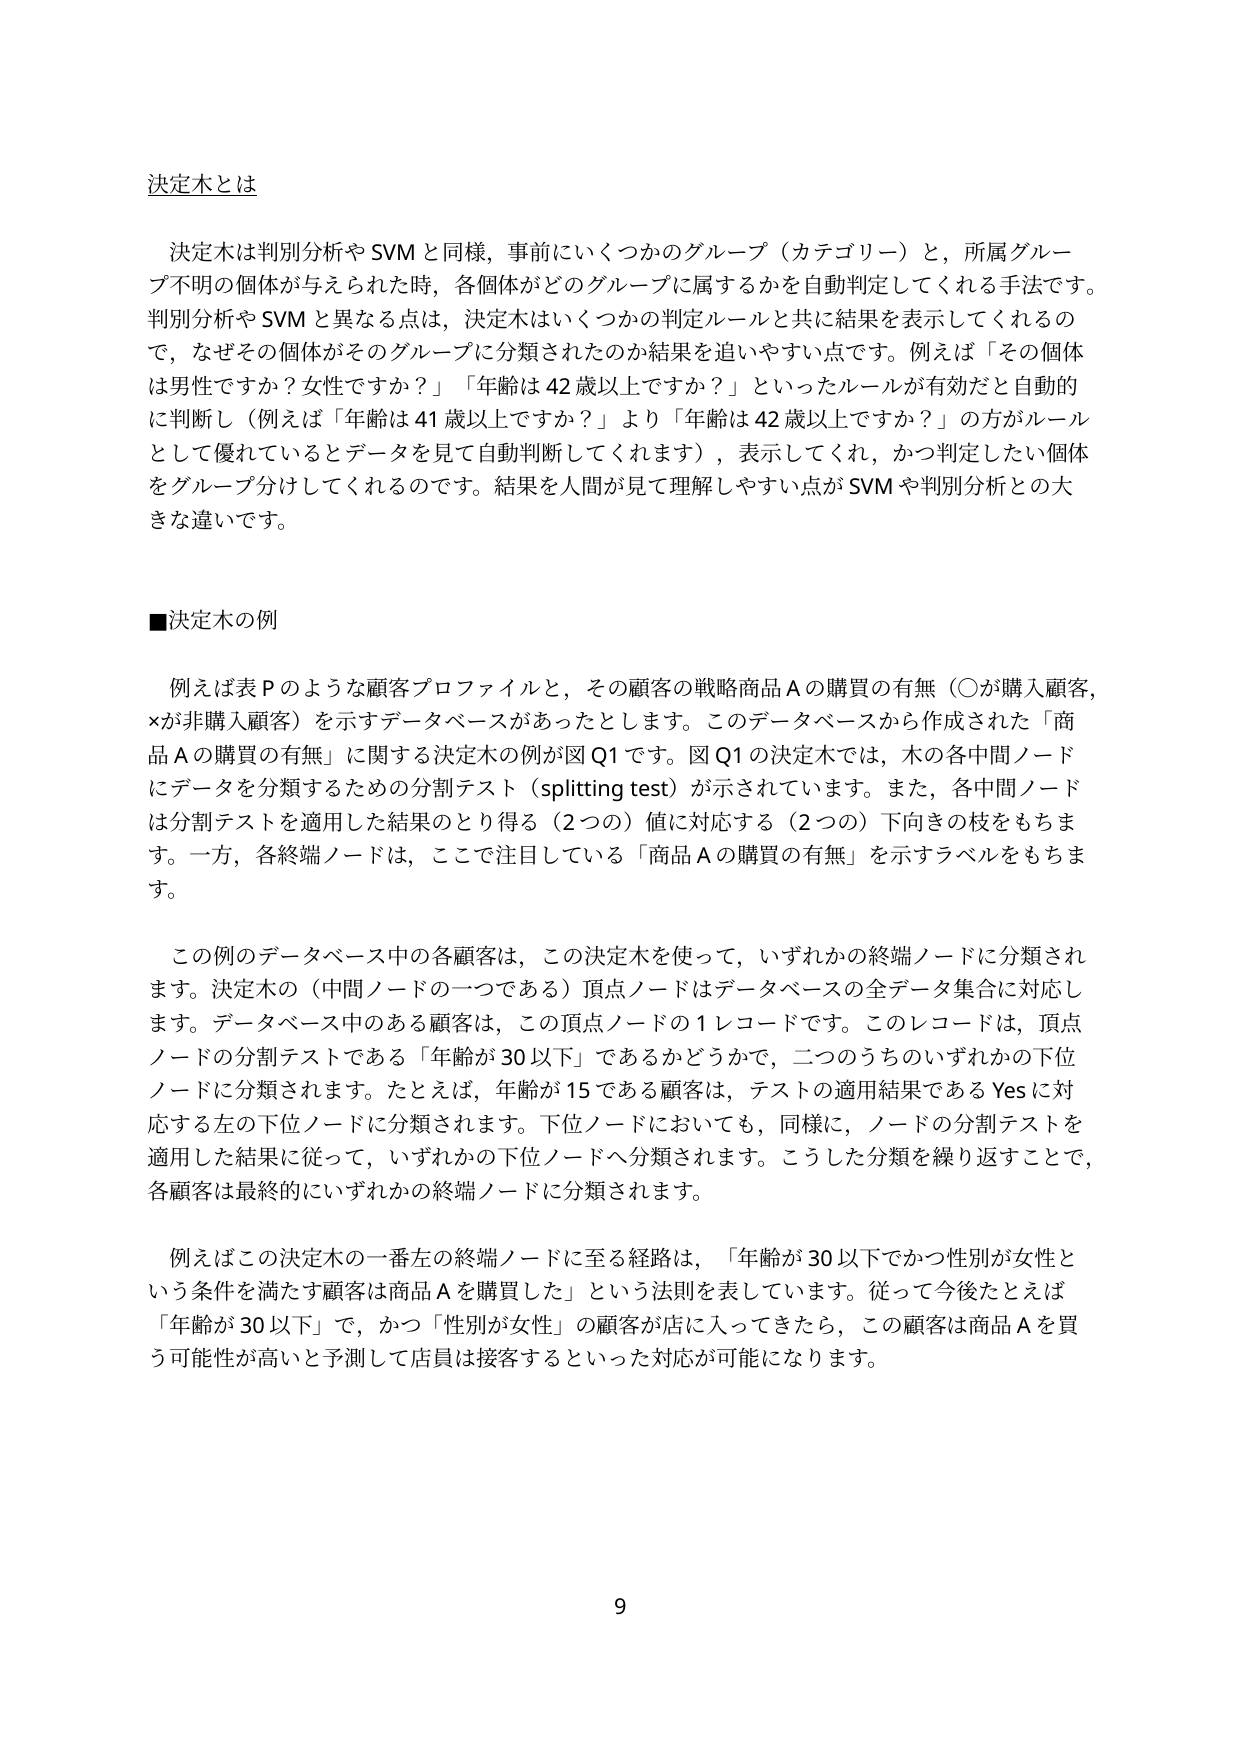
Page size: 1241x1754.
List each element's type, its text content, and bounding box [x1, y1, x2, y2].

text この例のデータベース中の各顧客は，この決定木を使って，いずれかの終端ノードに分類されます。決定木の（中間ノードの一つである）頂点ノードはデータベースの全データ集合に対応します。データベース中のある顧客は，この頂点ノードの1レコードです。このレコードは，頂点ノードの分割テストである「年齢が30以下」であるかどうかで，二つのうちのいずれかの下位ノードに分類されます。たとえば，年齢が15である顧客は，テストの適用結果であるYesに対応する左の下位ノードに分類されます。下位ノードにおいても，同様に，ノードの分割テストを適用した結果に従って，いずれかの下位ノードへ分類されます。こうした分類を繰り返すことで，各顧客は最終的にいずれかの終端ノードに分類されます。 [148, 938, 1092, 1206]
text 決定木とは [148, 167, 1092, 200]
text 決定木は判別分析やSVMと同様，事前にいくつかのグループ（カテゴリー）と，所属グループ不明の個体が与えられた時，各個体がどのグループに属するかを自動判定してくれる手法です。判別分析やSVMと異なる点は，決定木はいくつかの判定ルールと共に結果を表示してくれるので，なぜその個体がそのグループに分類されたのか結果を追いやすい点です。例えば「その個体は男性ですか？女性ですか？」「年齢は42歳以上ですか？」といったルールが有効だと自動的に判断し（例えば「年齢は41歳以上ですか？」より「年齢は42歳以上ですか？」の方がルールとして優れているとデータを見て自動判断してくれます），表示してくれ，かつ判定したい個体をグループ分けしてくれるのです。結果を人間が見て理解しやすい点がSVMや判別分析との大きな違いです。 [148, 234, 1092, 536]
text 例えば表Pのような顧客プロファイルと，その顧客の戦略商品Aの購買の有無（○が購入顧客，×が非購入顧客）を示すデータベースがあったとします。このデータベースから作成された「商品Aの購買の有無」に関する決定木の例が図Q1です。図Q1の決定木では，木の各中間ノードにデータを分類するための分割テスト（splitting test）が示されています。また，各中間ノードは分割テストを適用した結果のとり得る（2つの）値に対応する（2つの）下向きの枝をもちます。一方，各終端ノードは，ここで注目している「商品Aの購買の有無」を示すラベルをもちます。 [148, 670, 1092, 904]
text 例えばこの決定木の一番左の終端ノードに至る経路は，「年齢が30以下でかつ性別が女性という条件を満たす顧客は商品Aを購買した」という法則を表しています。従って今後たとえば「年齢が30以下」で，かつ「性別が女性」の顧客が店に入ってきたら，この顧客は商品Aを買う可能性が高いと予測して店員は接客するといった対応が可能になります。 [148, 1240, 1092, 1374]
text ■決定木の例 [148, 603, 1092, 636]
